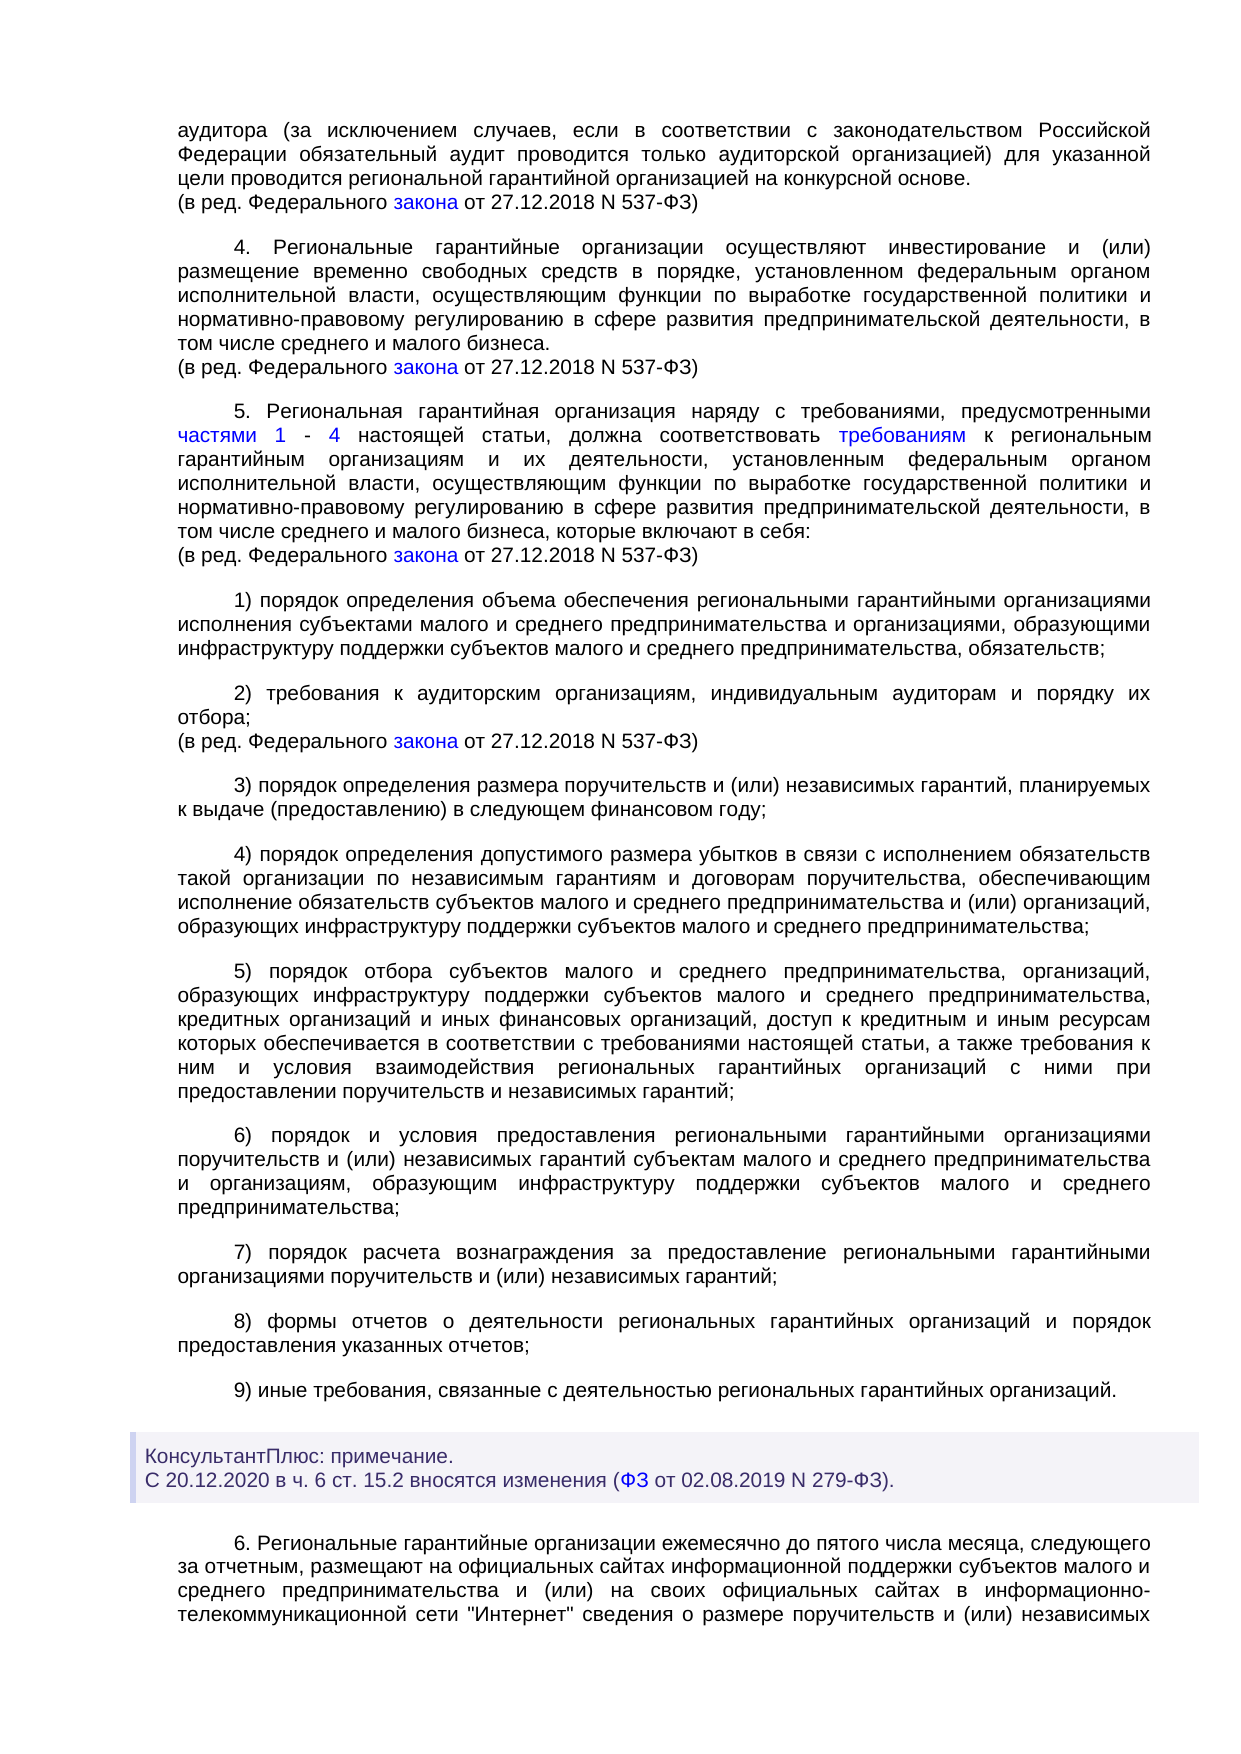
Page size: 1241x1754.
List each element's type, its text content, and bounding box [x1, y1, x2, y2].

text 4) порядок определения допустимого размера убытков в связи с исполнением обязательств такой организации по независимым гарантиям и договорам поручительства, обеспечивающим исполнение обязательств субъектов малого и среднего предпринимательства и (или) организаций, образующих инфраструктуру поддержки субъектов малого и среднего предпринимательства; [177, 842, 1152, 938]
text 5) порядок отбора субъектов малого и среднего предпринимательства, организаций, образующих инфраструктуру поддержки субъектов малого и среднего предпринимательства, кредитных организаций и иных финансовых организаций, доступ к кредитным и иным ресурсам которых обеспечивается в соответствии с требованиями настоящей статьи, а также требования к ним и условия взаимодействия региональных гарантийных организаций с ними при предоставлении поручительств и независимых гарантий; [177, 959, 1152, 1102]
text 9) иные требования, связанные с деятельностью региональных гарантийных организаций. [177, 1377, 1152, 1401]
text 8) формы отчетов о деятельности региональных гарантийных организаций и порядок предоставления указанных отчетов; [177, 1309, 1152, 1357]
text (в ред. Федерального закона от 27.12.2018 N 537-ФЗ) [177, 354, 1152, 378]
text 4. Региональные гарантийные организации осуществляют инвестирование и (или) размещение временно свободных средств в порядке, установленном федеральным органом исполнительной власти, осуществляющим функции по выработке государственной политики и нормативно-правовому регулированию в сфере развития предпринимательской деятельности, в том числе среднего и малого бизнеса. [177, 235, 1152, 354]
text (в ред. Федерального закона от 27.12.2018 N 537-ФЗ) [177, 543, 1152, 567]
text 5. Региональная гарантийная организация наряду с требованиями, предусмотренными частями 1 - 4 настоящей статьи, должна соответствовать требованиям к региональным гарантийным организациям и их деятельности, установленным федеральным органом исполнительной власти, осуществляющим функции по выработке государственной политики и нормативно-правовому регулированию в сфере развития предпринимательской деятельности, в том числе среднего и малого бизнеса, которые включают в себя: [177, 399, 1152, 543]
table_header КонсультантПлюс: примечание. С 20.12.2020 в ч. 6 ст. 15.2 вносятся изменения (ФЗ от 02.08.2019 N 279-ФЗ). [136, 1432, 1193, 1503]
text 1) порядок определения объема обеспечения региональными гарантийными организациями исполнения субъектами малого и среднего предпринимательства и организациями, образующими инфраструктуру поддержки субъектов малого и среднего предпринимательства, обязательств; [177, 588, 1152, 660]
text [177, 1530, 1152, 1626]
text (в ред. Федерального закона от 27.12.2018 N 537-ФЗ) [177, 190, 1152, 214]
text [177, 118, 1152, 190]
text 2) требования к аудиторским организациям, индивидуальным аудиторам и порядку их отбора; [177, 681, 1152, 728]
text 6) порядок и условия предоставления региональными гарантийными организациями поручительств и (или) независимых гарантий субъектам малого и среднего предпринимательства и организациям, образующим инфраструктуру поддержки субъектов малого и среднего предпринимательства; [177, 1123, 1152, 1219]
text (в ред. Федерального закона от 27.12.2018 N 537-ФЗ) [177, 728, 1152, 752]
text 3) порядок определения размера поручительств и (или) независимых гарантий, планируемых к выдаче (предоставлению) в следующем финансовом году; [177, 773, 1152, 821]
text 7) порядок расчета вознаграждения за предоставление региональными гарантийными организациями поручительств и (или) независимых гарантий; [177, 1240, 1152, 1288]
